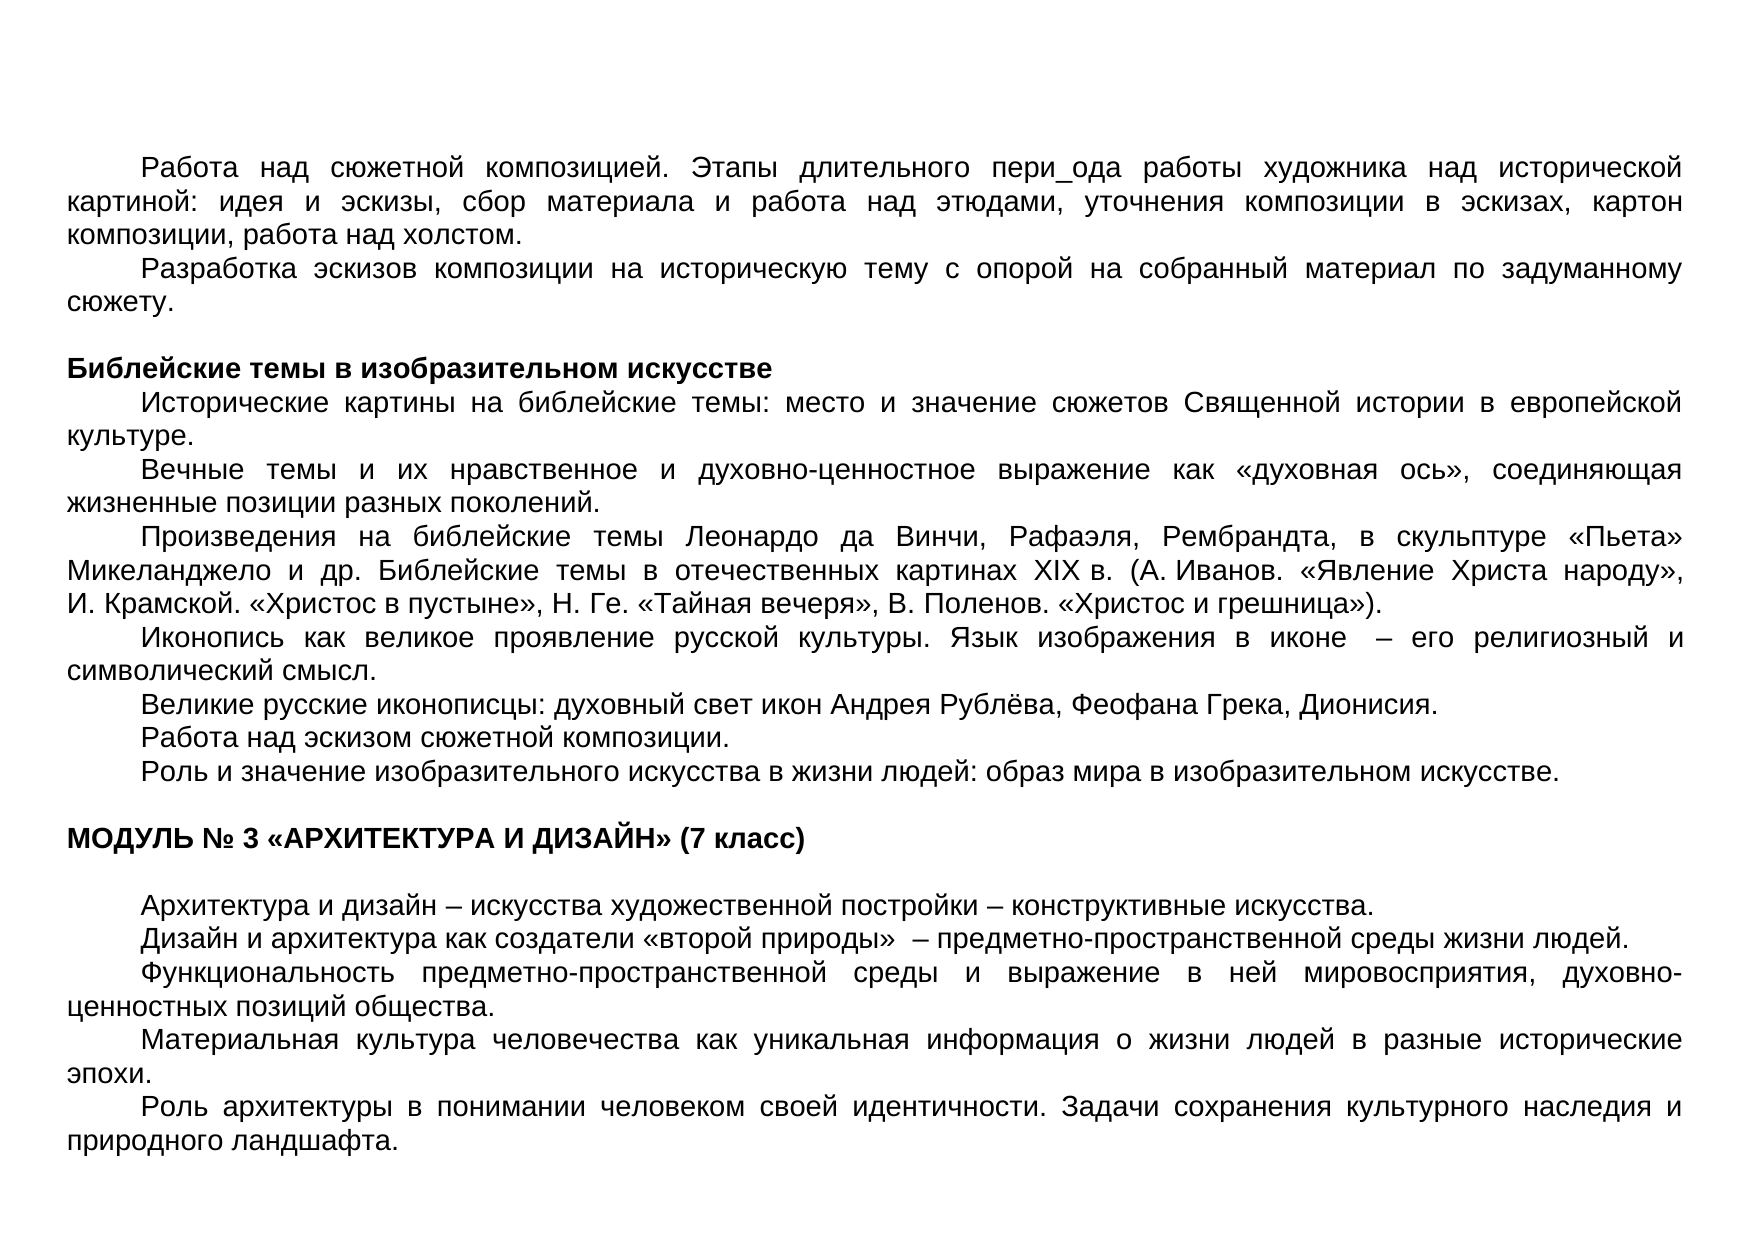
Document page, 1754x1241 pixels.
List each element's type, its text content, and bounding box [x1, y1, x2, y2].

text Роль архитектуры в понимании человеком своей идентичности. Задачи сохранения культурного наследия и природного ландшафта. [67, 1089, 1684, 1156]
text Библейские темы в изобразительном искусстве [67, 351, 1684, 385]
text Вечные темы и их нравственное и духовно-ценностное выражение как «духовная ось», соединяющая жизненные позиции разных поколений. [67, 452, 1684, 519]
text Иконопись как великое проявление русской культуры. Язык изображения в иконе – его религиозный и символический смысл. [67, 619, 1684, 687]
text Работа над сюжетной композицией. Этапы длительного пери_ода работы художника над исторической картиной: идея и эскизы, сбор материала и работа над этюдами, уточнения композиции в эскизах, картон композиции, работа над холстом. [67, 150, 1684, 251]
text Функциональность предметно-пространственной среды и выражение в ней мировосприятия, духовно-ценностных позиций общества. [67, 955, 1684, 1022]
text Великие русские иконописцы: духовный свет икон Андрея Рублёва, Феофана Грека, Дионисия. [67, 687, 1684, 720]
text Архитектура и дизайн – искусства художественной постройки – конструктивные искусства. [67, 888, 1684, 921]
text МОДУЛЬ № 3 «АРХИТЕКТУРА И ДИЗАЙН» (7 класс) [67, 821, 1684, 854]
text Исторические картины на библейские темы: место и значение сюжетов Священной истории в европейской культуре. [67, 385, 1684, 452]
text Роль и значение изобразительного искусства в жизни людей: образ мира в изобразительном искусстве. [67, 754, 1684, 787]
text Разработка эскизов композиции на историческую тему с опорой на собранный материал по задуманному сюжету. [67, 251, 1684, 318]
text Материальная культура человечества как уникальная информация о жизни людей в разные исторические эпохи. [67, 1022, 1684, 1089]
text Дизайн и архитектура как создатели «второй природы» – предметно-пространственной среды жизни людей. [67, 921, 1684, 955]
text Работа над эскизом сюжетной композиции. [67, 720, 1684, 754]
text Произведения на библейские темы Леонардо да Винчи, Рафаэля, Рембрандта, в скульптуре «Пьета» Микеланджело и др. Библейские темы в отечественных картинах XIX в. (А. Иванов. «Явление Христа народу», И. Крамской. «Христос в пустыне», Н. Ге. «Тайная вечеря», В. Поленов. «Христос и грешница»). [67, 519, 1684, 619]
